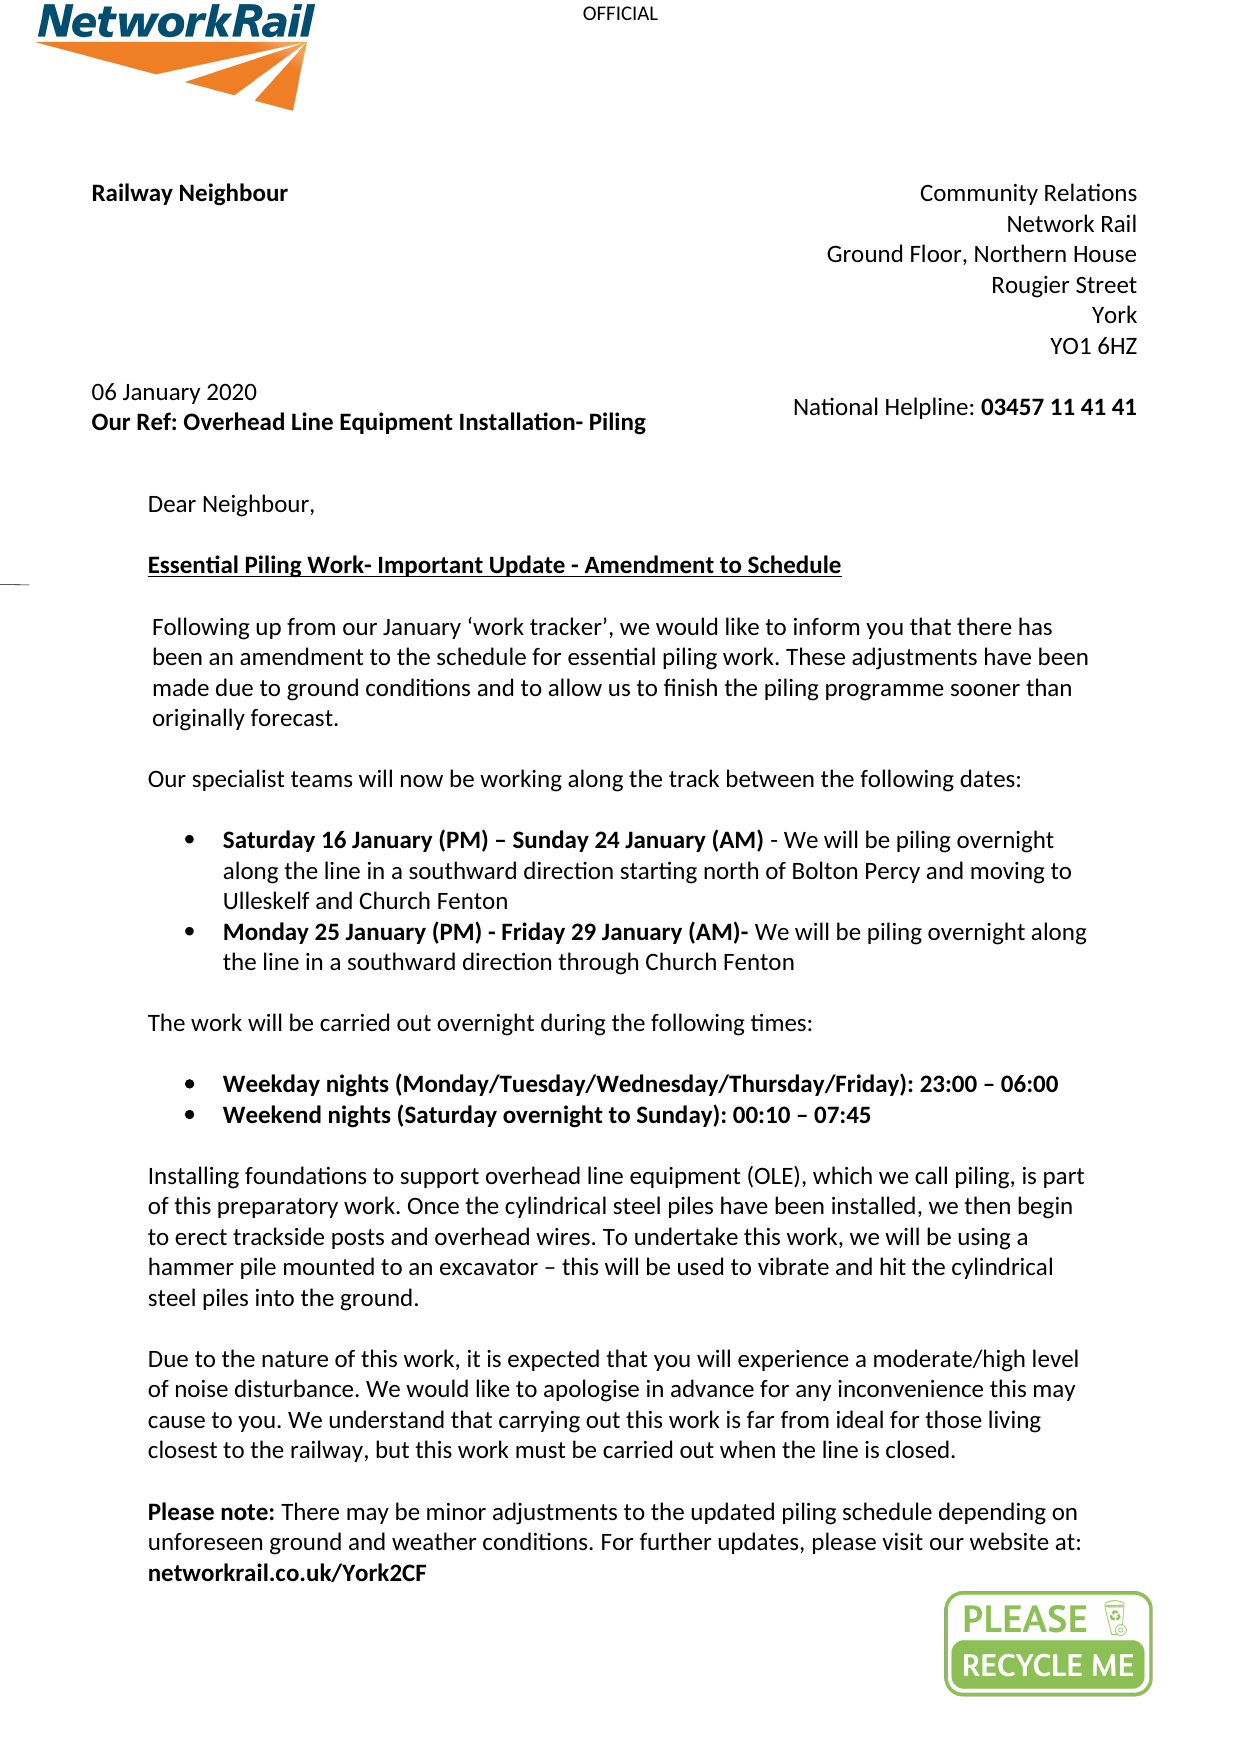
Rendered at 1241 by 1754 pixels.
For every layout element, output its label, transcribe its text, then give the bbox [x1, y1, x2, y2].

table_cell 06 January 2020 Our Ref: Overhead Line Equipment Installation- Piling [91, 345, 698, 458]
text Installing foundations to support overhead line equipment (OLE), which we call piling, is part of this preparatory work. Once the cylindrical steel piles have been installed, we then begin to erect trackside posts and overhead wires. To undertake this work, we will be using a hammer pile mounted to an excavator – this will be used to vibrate and hit the cylindrical steel piles into the ground. [148, 1160, 1092, 1313]
list Monday 25 January (PM) - Friday 29 January (AM)- We will be piling overnight along the line in a southward direction through Church Fenton [185, 916, 1092, 977]
list Weekend nights (Saturday overnight to Sunday): 00:10 – 07:45 [185, 1099, 1092, 1129]
text Essential Piling Work- Important Update - Amendment to Schedule [148, 549, 1092, 580]
text Dear Neighbour, [148, 488, 1092, 519]
table_header Railway Neighbour [91, 177, 698, 345]
list Saturday 16 January (PM) – Sunday 24 January (AM) - We will be piling overnight along the line in a southward direction starting north of Bolton Percy and moving to Ulleskelf and Church Fenton [185, 824, 1092, 916]
text Due to the nature of this work, it is expected that you will experience a moderate/high level of noise disturbance. We would like to apologise in advance for any inconvenience this may cause to you. We understand that carrying out this work is far from ideal for those living closest to the railway, but this work must be carried out when the line is closed. [148, 1343, 1092, 1465]
text Following up from our January ‘work tracker’, we would like to inform you that there has been an amendment to the schedule for essential piling work. These adjustments have been made due to ground conditions and to allow us to finish the piling programme sooner than originally forecast. [152, 611, 1092, 733]
picture [939, 1583, 1153, 1702]
picture [0, 0, 341, 130]
list Weekday nights (Monday/Tuesday/Wednesday/Thursday/Friday): 23:00 – 06:00 [185, 1068, 1092, 1099]
table_header Community Relations Network Rail Ground Floor, Northern House Rougier Street York YO1 6HZ National Helpline: 03457 11 41 41 [698, 177, 1137, 458]
text Our specialist teams will now be working along the track between the following dates: [148, 763, 1092, 794]
text The work will be carried out overnight during the following times: [148, 1007, 1092, 1038]
text Please note: There may be minor adjustments to the updated piling schedule depending on unforeseen ground and weather conditions. For further updates, please visit our website at: networkrail.co.uk/York2CF [148, 1496, 1092, 1587]
